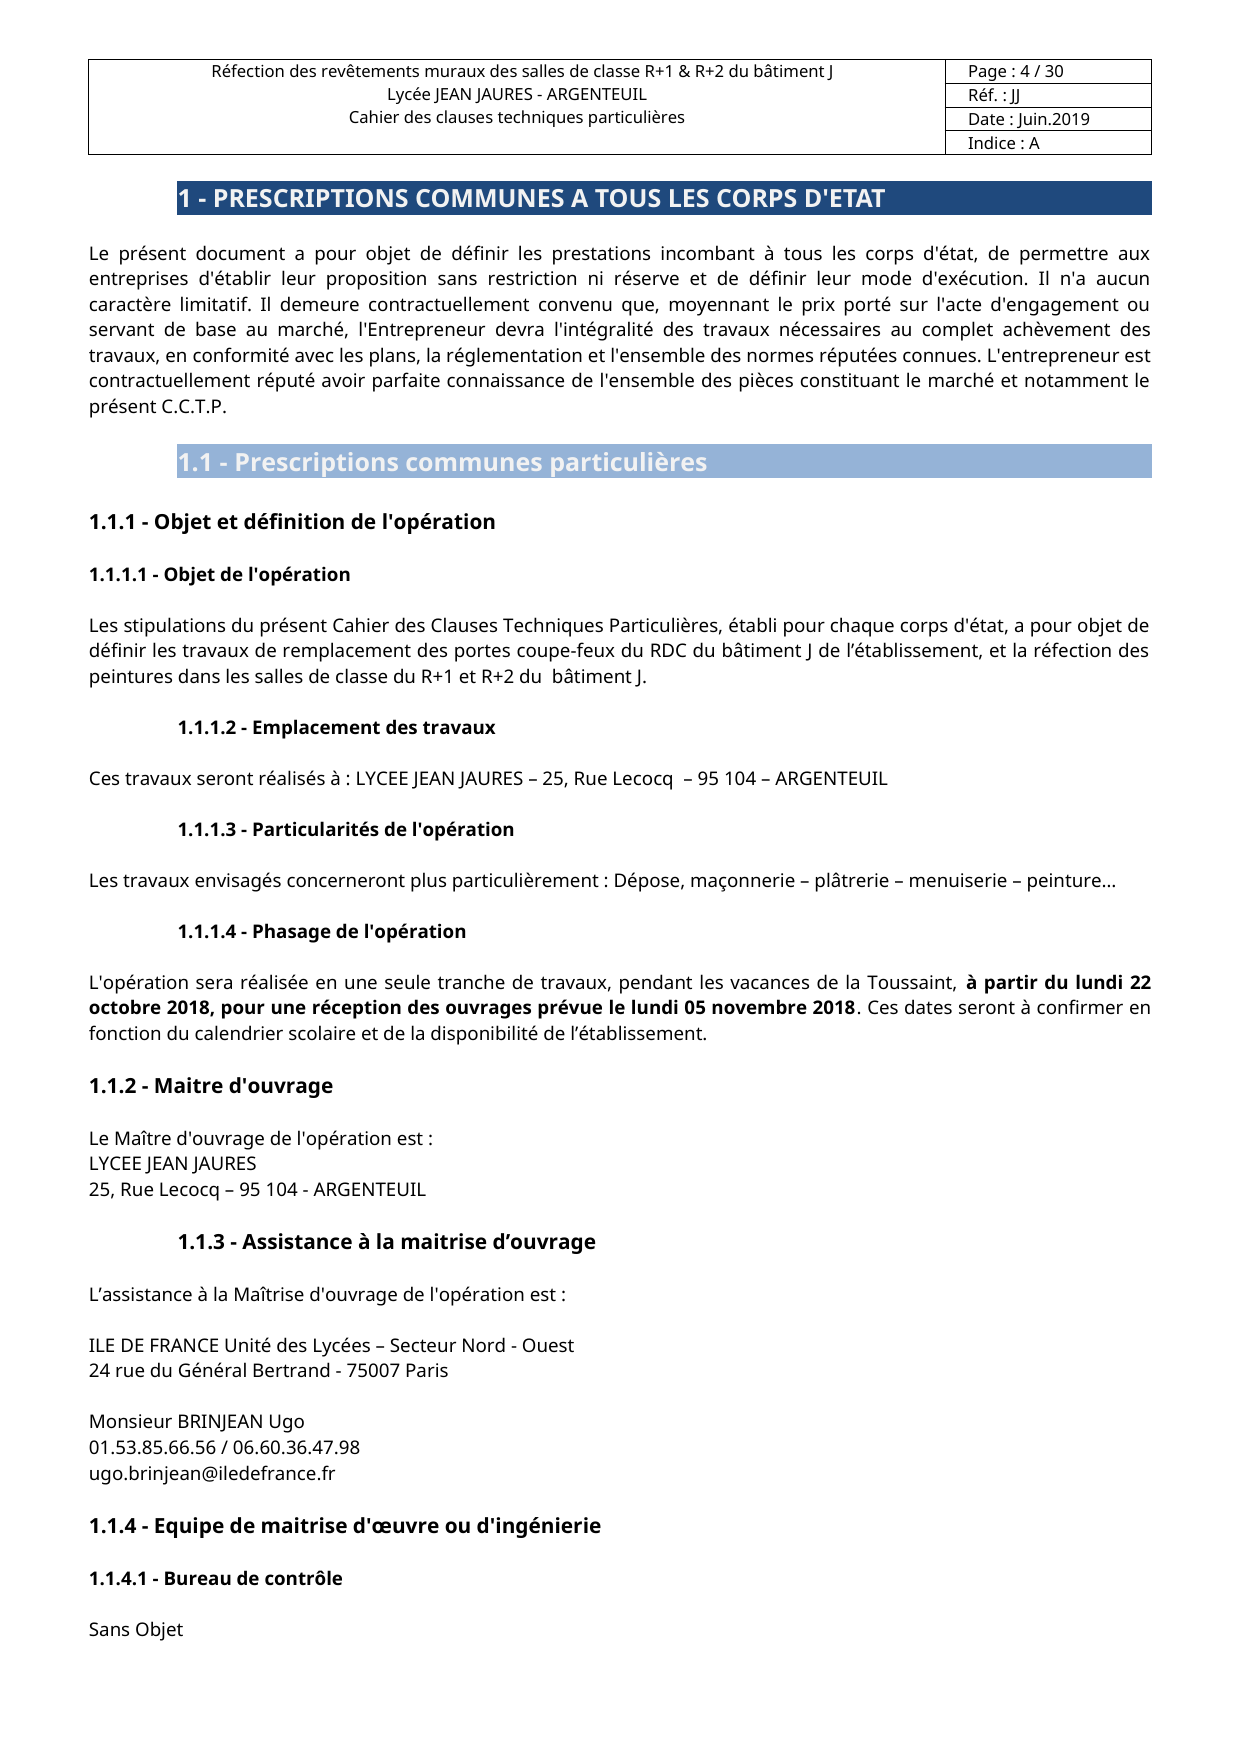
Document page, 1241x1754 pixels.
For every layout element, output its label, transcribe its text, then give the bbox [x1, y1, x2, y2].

subtitle LYCEE JEAN JAURES [89, 1151, 1152, 1176]
subtitle 1.1 - Prescriptions communes particulières [177, 444, 1152, 478]
subtitle 1.1.4 - Equipe de maitrise d'œuvre ou d'ingénierie [89, 1511, 1122, 1539]
subtitle Le Maître d'ouvrage de l'opération est : [89, 1125, 1152, 1151]
subtitle 1.1.1.3 - Particularités de l'opération [177, 816, 1152, 842]
subtitle Monsieur BRINJEAN Ugo [89, 1409, 1152, 1434]
subtitle 1 - PRESCRIPTIONS COMMUNES A TOUS LES CORPS D'ETAT [177, 181, 1152, 215]
subtitle 24 rue du Général Bertrand - 75007 Paris [89, 1358, 1152, 1383]
subtitle 1.1.4.1 - Bureau de contrôle [89, 1565, 1152, 1590]
subtitle 1.1.3 - Assistance à la maitrise d’ouvrage [177, 1227, 1152, 1256]
subtitle 1.1.1 - Objet et définition de l'opération [89, 507, 1122, 535]
subtitle 01.53.85.66.56 / 06.60.36.47.98 [89, 1434, 1152, 1460]
subtitle 1.1.1.2 - Emplacement des travaux [177, 714, 1152, 739]
subtitle Sans Objet [89, 1616, 1152, 1641]
subtitle L’assistance à la Maîtrise d'ouvrage de l'opération est : [89, 1281, 1152, 1307]
subtitle 1.1.1.4 - Phasage de l'opération [177, 918, 1152, 944]
subtitle ILE DE FRANCE Unité des Lycées – Secteur Nord - Ouest [89, 1332, 1152, 1358]
subtitle Les travaux envisagés concerneront plus particulièrement : Dépose, maçonnerie – plâtrerie – menuiserie – peinture… [89, 867, 1152, 893]
subtitle L'opération sera réalisée en une seule tranche de travaux, pendant les vacances de la Toussaint, à partir du lundi 22 octobre 2018, pour une réception des ouvrages prévue le lundi 05 novembre 2018. Ces dates seront à confirmer en fonction du calendrier scolaire et de la disponibilité de l’établissement. [89, 969, 1152, 1046]
subtitle Les stipulations du présent Cahier des Clauses Techniques Particulières, établi pour chaque corps d'état, a pour objet de définir les travaux de remplacement des portes coupe-feux du RDC du bâtiment J de l’établissement, et la réfection des peintures dans les salles de classe du R+1 et R+2 du bâtiment J. [89, 612, 1152, 688]
subtitle 25, Rue Lecocq – 95 104 - ARGENTEUIL [89, 1176, 1152, 1202]
subtitle 1.1.2 - Maitre d'ouvrage [89, 1071, 1122, 1100]
subtitle 1.1.1.1 - Objet de l'opération [89, 561, 1152, 586]
subtitle ugo.brinjean@iledefrance.fr [89, 1460, 1152, 1485]
subtitle Ces travaux seront réalisés à : LYCEE JEAN JAURES – 25, Rue Lecocq – 95 104 – ARGENTEUIL [89, 765, 1152, 791]
subtitle Le présent document a pour objet de définir les prestations incombant à tous les corps d'état, de permettre aux entreprises d'établir leur proposition sans restriction ni réserve et de définir leur mode d'exécution. Il n'a aucun caractère limitatif. Il demeure contractuellement convenu que, moyennant le prix porté sur l'acte d'engagement ou servant de base au marché, l'Entrepreneur devra l'intégralité des travaux nécessaires au complet achèvement des travaux, en conformité avec les plans, la réglementation et l'ensemble des normes réputées connues. L'entrepreneur est contractuellement réputé avoir parfaite connaissance de l'ensemble des pièces constituant le marché et notamment le présent C.C.T.P. [89, 240, 1152, 419]
